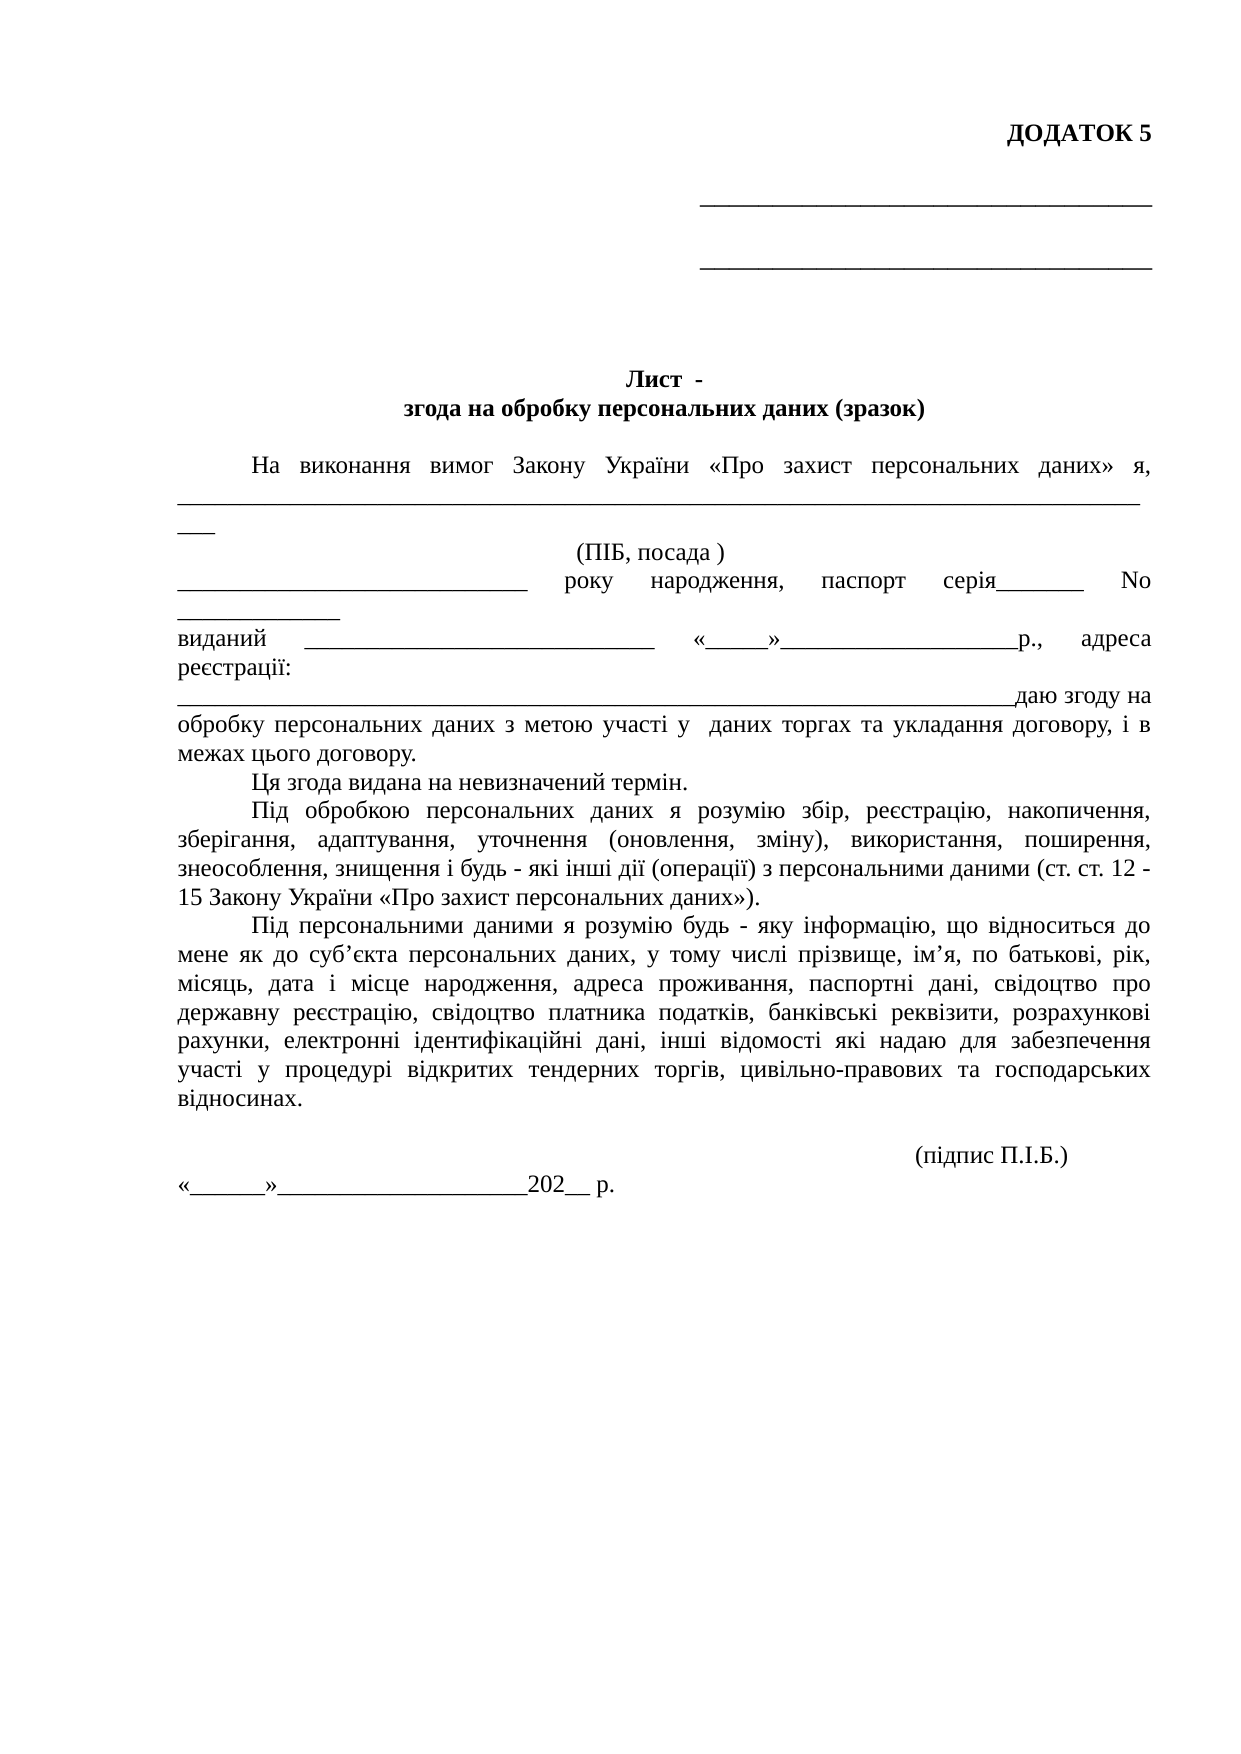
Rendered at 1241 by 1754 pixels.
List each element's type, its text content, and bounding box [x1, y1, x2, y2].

text «______»____________________202__ р. [177, 1169, 1152, 1198]
text (підпис П.І.Б.) [841, 1140, 1152, 1169]
text _______________________________ [177, 239, 1152, 272]
text _______________________________ [177, 176, 1152, 209]
text ____________________________ року народження, паспорт серія_______ No _____________ [177, 565, 1152, 623]
text Ця згода видана на невизначений термін. [177, 767, 1152, 795]
text Лист - [177, 364, 1152, 393]
text виданий ____________________________ «_____»___________________р., адреса реєстрації: [177, 623, 1152, 680]
text (ПІБ, посада ) [177, 537, 1152, 565]
text Під обробкою персональних даних я розумію збір, реєстрацію, накопичення, зберігання, адаптування, уточнення (оновлення, зміну), використання, поширення, знеособлення, знищення і будь - які інші дії (операції) з персональними даними (ст. ст. 12 -15 Закону України «Про захист персональних даних»). [177, 795, 1152, 910]
text Під персональними даними я розумію будь - яку інформацію, що відноситься до мене як до суб’єкта персональних даних, у тому числі прізвище, ім’я, по батькові, рік, місяць, дата і місце народження, адреса проживання, паспортні дані, свідоцтво про державну реєстрацію, свідоцтво платника податків, банківські реквізити, розрахункові рахунки, електронні ідентифікаційні дані, інші відомості які надаю для забезпечення участі у процедурі відкритих тендерних торгів, цивільно-правових та господарських відносинах. [177, 910, 1152, 1112]
text ДОДАТОК 5 [177, 118, 1152, 147]
text На виконання вимог Закону України «Про захист персональних даних» я, ________________________________________________________________________________ [177, 450, 1152, 537]
text згода на обробку персональних даних (зразок) [177, 393, 1152, 422]
text ___________________________________________________________________даю згоду на обробку персональних даних з метою участі у даних торгах та укладання договору, і в межах цього договору. [177, 680, 1152, 767]
